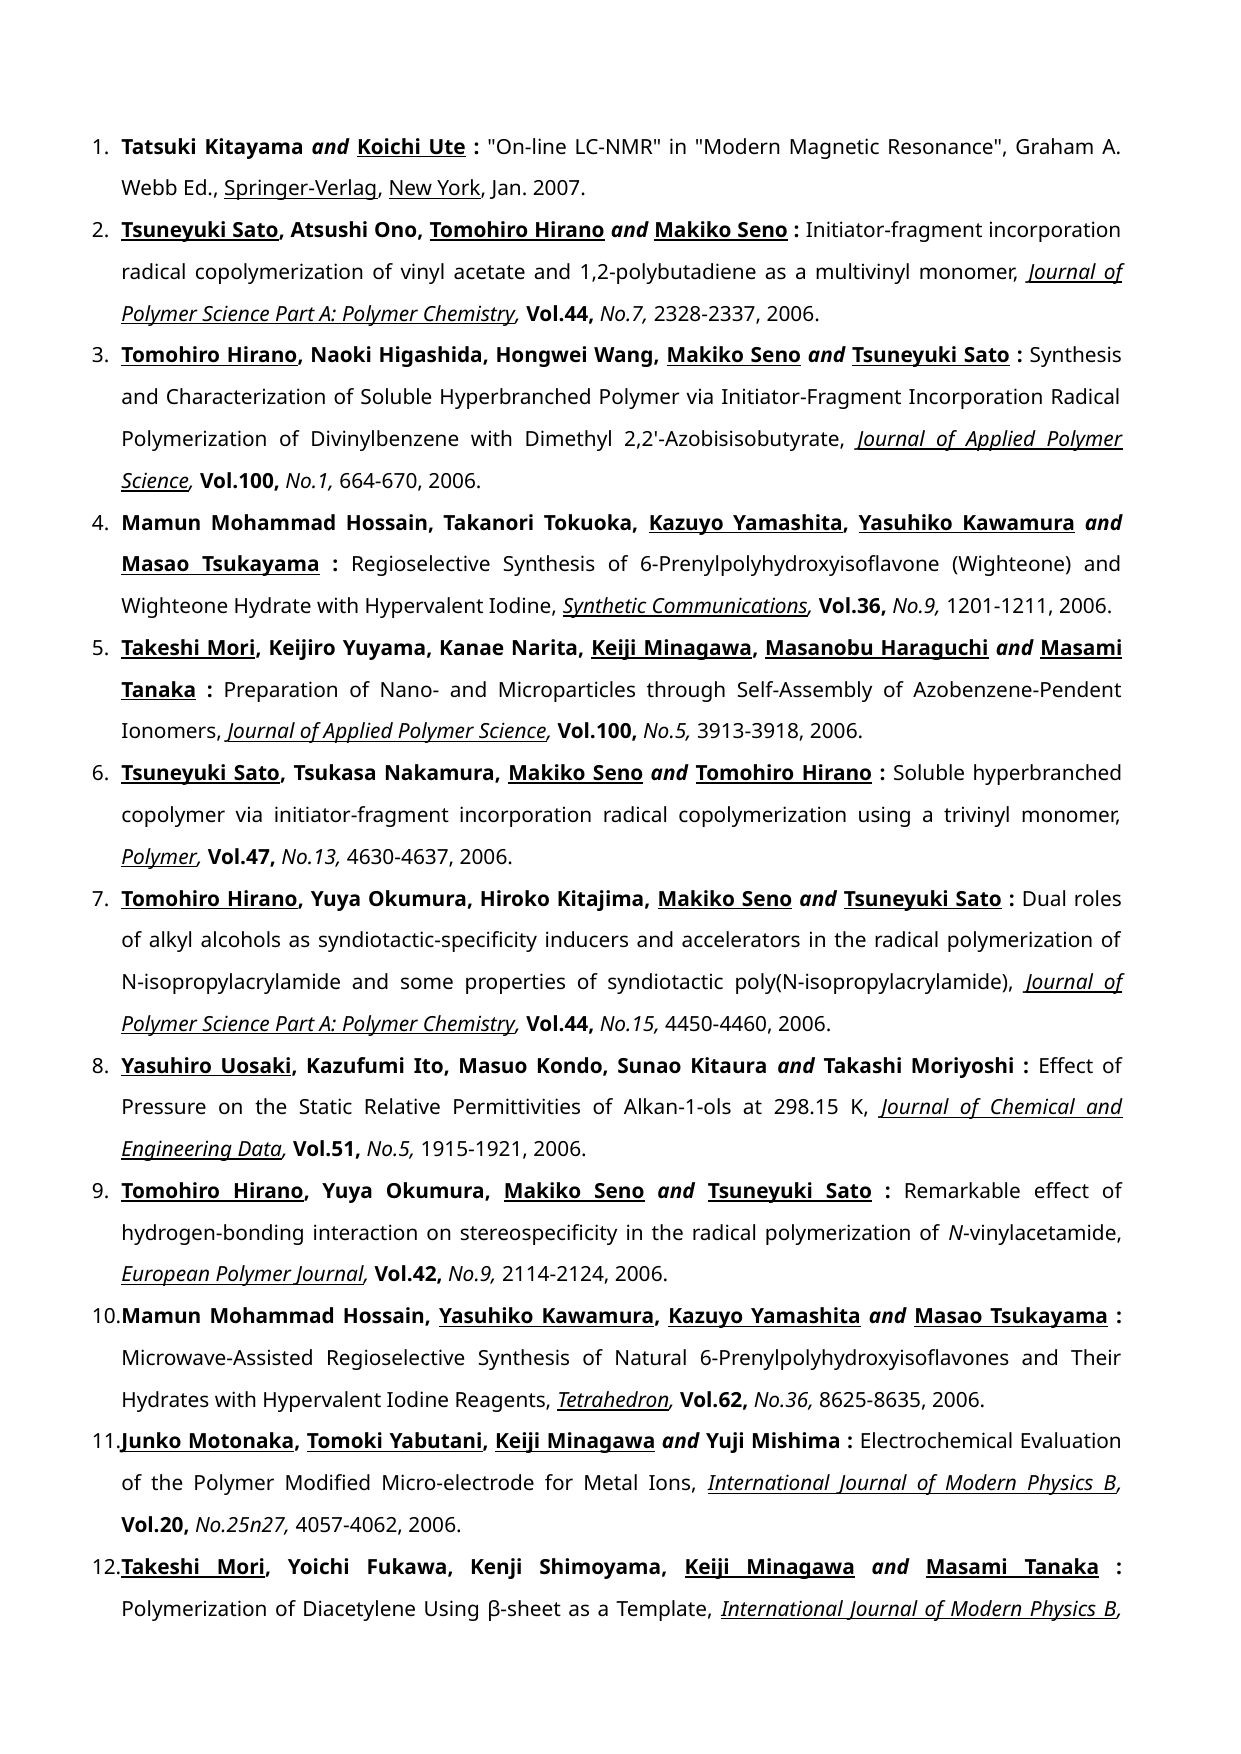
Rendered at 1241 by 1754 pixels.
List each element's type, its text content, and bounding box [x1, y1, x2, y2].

list Tsuneyuki Sato, Tsukasa Nakamura, Makiko Seno and Tomohiro Hirano : Soluble hyperbranched copolymer via initiator-fragment incorporation radical copolymerization using a trivinyl monomer, Polymer, Vol.47, No.13, 4630-4637, 2006. [92, 752, 1122, 877]
list Mamun Mohammad Hossain, Takanori Tokuoka, Kazuyo Yamashita, Yasuhiko Kawamura and Masao Tsukayama : Regioselective Synthesis of 6-Prenylpolyhydroxyisoflavone (Wighteone) and Wighteone Hydrate with Hypervalent Iodine, Synthetic Communications, Vol.36, No.9, 1201-1211, 2006. [92, 501, 1122, 626]
list Tsuneyuki Sato, Atsushi Ono, Tomohiro Hirano and Makiko Seno : Initiator-fragment incorporation radical copolymerization of vinyl acetate and 1,2-polybutadiene as a multivinyl monomer, Journal of Polymer Science Part A: Polymer Chemistry, Vol.44, No.7, 2328-2337, 2006. [92, 209, 1122, 334]
list Tomohiro Hirano, Naoki Higashida, Hongwei Wang, Makiko Seno and Tsuneyuki Sato : Synthesis and Characterization of Soluble Hyperbranched Polymer via Initiator-Fragment Incorporation Radical Polymerization of Divinylbenzene with Dimethyl 2,2'-Azobisisobutyrate, Journal of Applied Polymer Science, Vol.100, No.1, 664-670, 2006. [92, 334, 1122, 501]
list Junko Motonaka, Tomoki Yabutani, Keiji Minagawa and Yuji Mishima : Electrochemical Evaluation of the Polymer Modified Micro-electrode for Metal Ions, International Journal of Modern Physics B, Vol.20, No.25n27, 4057-4062, 2006. [92, 1420, 1122, 1545]
list Yasuhiro Uosaki, Kazufumi Ito, Masuo Kondo, Sunao Kitaura and Takashi Moriyoshi : Effect of Pressure on the Static Relative Permittivities of Alkan-1-ols at 298.15 K, Journal of Chemical and Engineering Data, Vol.51, No.5, 1915-1921, 2006. [92, 1044, 1122, 1169]
list Tomohiro Hirano, Yuya Okumura, Hiroko Kitajima, Makiko Seno and Tsuneyuki Sato : Dual roles of alkyl alcohols as syndiotactic-specificity inducers and accelerators in the radical polymerization of N-isopropylacrylamide and some properties of syndiotactic poly(N-isopropylacrylamide), Journal of Polymer Science Part A: Polymer Chemistry, Vol.44, No.15, 4450-4460, 2006. [92, 877, 1122, 1044]
list Tatsuki Kitayama and Koichi Ute : "On-line LC-NMR" in "Modern Magnetic Resonance", Graham A. Webb Ed., Springer-Verlag, New York, Jan. 2007. [92, 125, 1122, 209]
list Takeshi Mori, Keijiro Yuyama, Kanae Narita, Keiji Minagawa, Masanobu Haraguchi and Masami Tanaka : Preparation of Nano- and Microparticles through Self-Assembly of Azobenzene-Pendent Ionomers, Journal of Applied Polymer Science, Vol.100, No.5, 3913-3918, 2006. [92, 626, 1122, 752]
list Mamun Mohammad Hossain, Yasuhiko Kawamura, Kazuyo Yamashita and Masao Tsukayama : Microwave-Assisted Regioselective Synthesis of Natural 6-Prenylpolyhydroxyisoflavones and Their Hydrates with Hypervalent Iodine Reagents, Tetrahedron, Vol.62, No.36, 8625-8635, 2006. [92, 1295, 1122, 1420]
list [92, 1545, 1122, 1629]
list Tomohiro Hirano, Yuya Okumura, Makiko Seno and Tsuneyuki Sato : Remarkable effect of hydrogen-bonding interaction on stereospecificity in the radical polymerization of N-vinylacetamide, European Polymer Journal, Vol.42, No.9, 2114-2124, 2006. [92, 1169, 1122, 1295]
